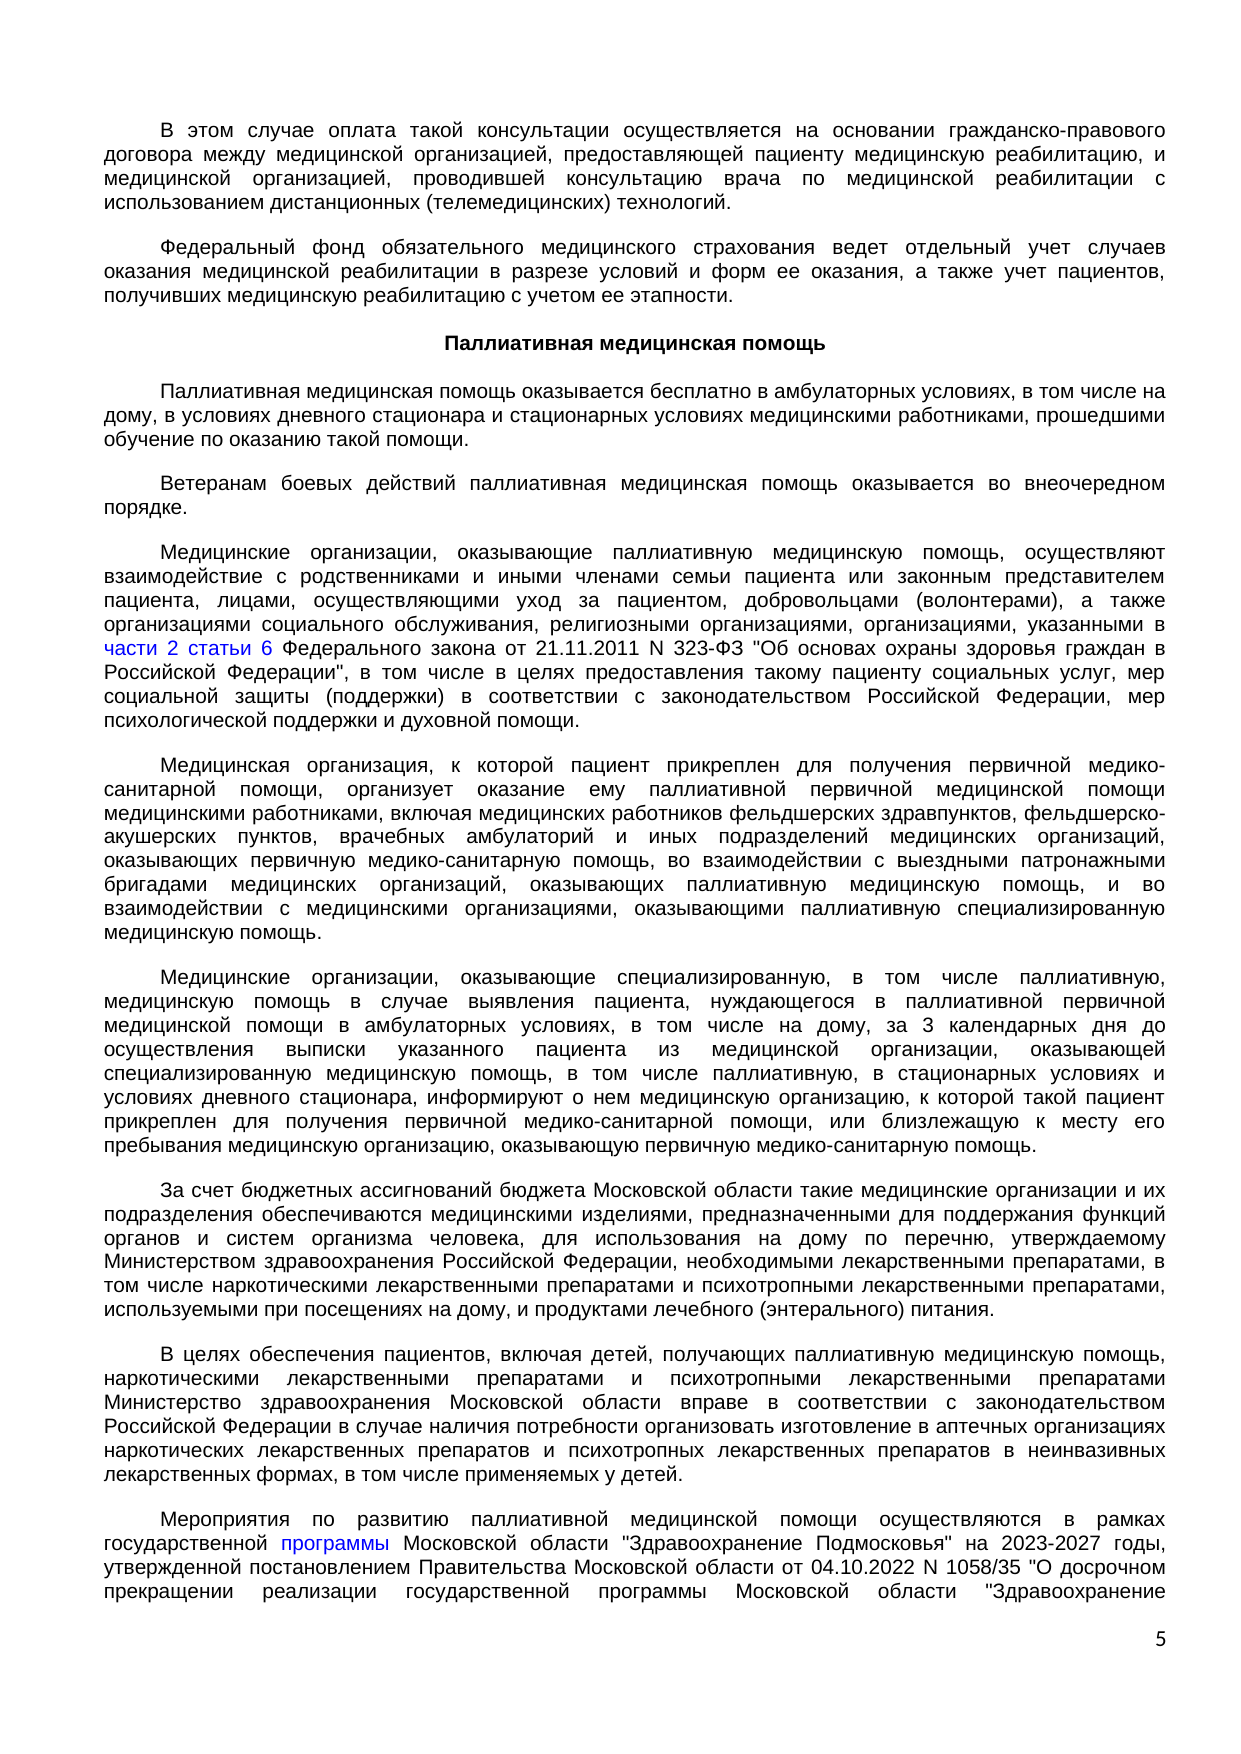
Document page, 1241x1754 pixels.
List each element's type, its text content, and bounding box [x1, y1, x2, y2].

text За счет бюджетных ассигнований бюджета Московской области такие медицинские организации и их подразделения обеспечиваются медицинскими изделиями, предназначенными для поддержания функций органов и систем организма человека, для использования на дому по перечню, утверждаемому Министерством здравоохранения Российской Федерации, необходимыми лекарственными препаратами, в том числе наркотическими лекарственными препаратами и психотропными лекарственными препаратами, используемыми при посещениях на дому, и продуктами лечебного (энтерального) питания. [103, 1177, 1167, 1321]
title Паллиативная медицинская помощь [103, 331, 1167, 354]
text В целях обеспечения пациентов, включая детей, получающих паллиативную медицинскую помощь, наркотическими лекарственными препаратами и психотропными лекарственными препаратами Министерство здравоохранения Московской области вправе в соответствии с законодательством Российской Федерации в случае наличия потребности организовать изготовление в аптечных организациях наркотических лекарственных препаратов и психотропных лекарственных препаратов в неинвазивных лекарственных формах, в том числе применяемых у детей. [103, 1342, 1167, 1486]
text В этом случае оплата такой консультации осуществляется на основании гражданско-правового договора между медицинской организацией, предоставляющей пациенту медицинскую реабилитацию, и медицинской организацией, проводившей консультацию врача по медицинской реабилитации с использованием дистанционных (телемедицинских) технологий. [103, 118, 1167, 214]
text Медицинские организации, оказывающие специализированную, в том числе паллиативную, медицинскую помощь в случае выявления пациента, нуждающегося в паллиативной первичной медицинской помощи в амбулаторных условиях, в том числе на дому, за 3 календарных дня до осуществления выписки указанного пациента из медицинской организации, оказывающей специализированную медицинскую помощь, в том числе паллиативную, в стационарных условиях и условиях дневного стационара, информируют о нем медицинскую организацию, к которой такой пациент прикреплен для получения первичной медико-санитарной помощи, или близлежащую к месту его пребывания медицинскую организацию, оказывающую первичную медико-санитарную помощь. [103, 965, 1167, 1157]
text Федеральный фонд обязательного медицинского страхования ведет отдельный учет случаев оказания медицинской реабилитации в разрезе условий и форм ее оказания, а также учет пациентов, получивших медицинскую реабилитацию с учетом ее этапности. [103, 235, 1167, 307]
text Медицинские организации, оказывающие паллиативную медицинскую помощь, осуществляют взаимодействие с родственниками и иными членами семьи пациента или законным представителем пациента, лицами, осуществляющими уход за пациентом, добровольцами (волонтерами), а также организациями социального обслуживания, религиозными организациями, организациями, указанными в части 2 статьи 6 Федерального закона от 21.11.2011 N 323-ФЗ "Об основах охраны здоровья граждан в Российской Федерации", в том числе в целях предоставления такому пациенту социальных услуг, мер социальной защиты (поддержки) в соответствии с законодательством Российской Федерации, мер психологической поддержки и духовной помощи. [103, 540, 1167, 732]
text Паллиативная медицинская помощь оказывается бесплатно в амбулаторных условиях, в том числе на дому, в условиях дневного стационара и стационарных условиях медицинскими работниками, прошедшими обучение по оказанию такой помощи. [103, 378, 1167, 450]
text Медицинская организация, к которой пациент прикреплен для получения первичной медико-санитарной помощи, организует оказание ему паллиативной первичной медицинской помощи медицинскими работниками, включая медицинских работников фельдшерских здравпунктов, фельдшерско-акушерских пунктов, врачебных амбулаторий и иных подразделений медицинских организаций, оказывающих первичную медико-санитарную помощь, во взаимодействии с выездными патронажными бригадами медицинских организаций, оказывающих паллиативную медицинскую помощь, и во взаимодействии с медицинскими организациями, оказывающими паллиативную специализированную медицинскую помощь. [103, 752, 1167, 944]
text Ветеранам боевых действий паллиативная медицинская помощь оказывается во внеочередном порядке. [103, 471, 1167, 519]
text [103, 1507, 1167, 1602]
